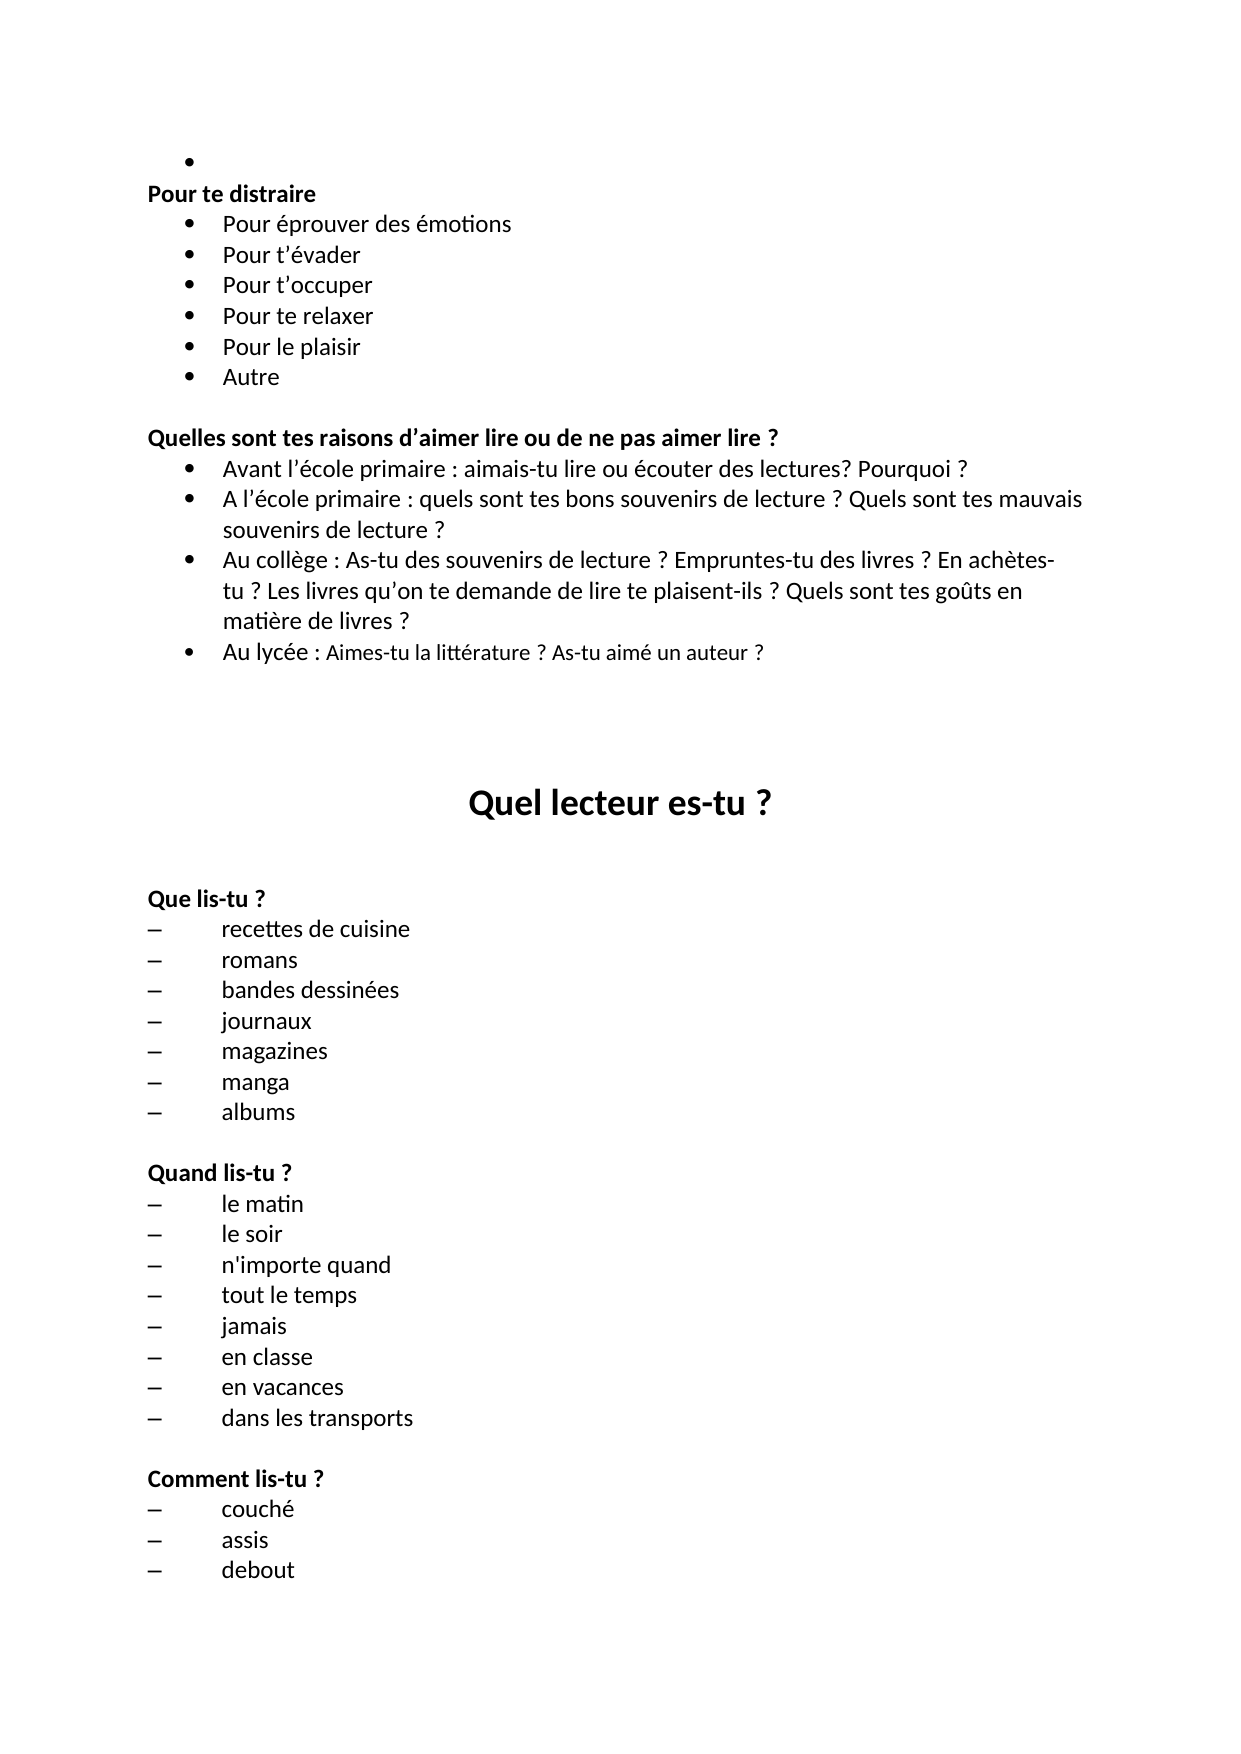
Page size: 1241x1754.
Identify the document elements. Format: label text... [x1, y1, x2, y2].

list le matin [148, 1188, 1093, 1219]
list assis [148, 1524, 1093, 1554]
list Avant l’école primaire : aimais-tu lire ou écouter des lectures? Pourquoi ? [185, 453, 1093, 483]
list n'importe quand [148, 1249, 1093, 1280]
list Pour éprouver des émotions [185, 209, 1093, 239]
list romans [148, 944, 1093, 974]
text Pour te distraire [148, 178, 1093, 209]
list en classe [148, 1341, 1093, 1371]
list albums [148, 1097, 1093, 1127]
list dans les transports [148, 1402, 1093, 1432]
list Pour te relaxer [185, 300, 1093, 331]
list manga [148, 1066, 1093, 1097]
text Quel lecteur es-tu ? [148, 778, 1093, 824]
list magazines [148, 1036, 1093, 1066]
list tout le temps [148, 1280, 1093, 1310]
list debout [148, 1554, 1093, 1585]
list recettes de cuisine [148, 913, 1093, 944]
list jamais [148, 1310, 1093, 1341]
list Pour le plaisir [185, 331, 1093, 361]
list couché [148, 1493, 1093, 1524]
list A l’école primaire : quels sont tes bons souvenirs de lecture ? Quels sont tes mauvais souvenirs de lecture ? [185, 483, 1093, 544]
text Comment lis-tu ? [148, 1463, 1093, 1493]
text Quand lis-tu ? [148, 1158, 1093, 1188]
list Autre [185, 361, 1093, 392]
text Quelles sont tes raisons d’aimer lire ou de ne pas aimer lire ? [148, 422, 1093, 453]
list Pour t’occuper [185, 270, 1093, 300]
list en vacances [148, 1371, 1093, 1402]
list Au lycée : Aimes-tu la littérature ? As-tu aimé un auteur ? [185, 636, 1093, 666]
list Pour t’évader [185, 239, 1093, 270]
list Au collège : As-tu des souvenirs de lecture ? Empruntes-tu des livres ? En achètes-tu ? Les livres qu’on te demande de lire te plaisent-ils ? Quels sont tes goûts en matière de livres ? [185, 544, 1093, 636]
text Que lis-tu ? [148, 883, 1093, 913]
list le soir [148, 1219, 1093, 1249]
list journaux [148, 1005, 1093, 1036]
list bandes dessinées [148, 974, 1093, 1005]
